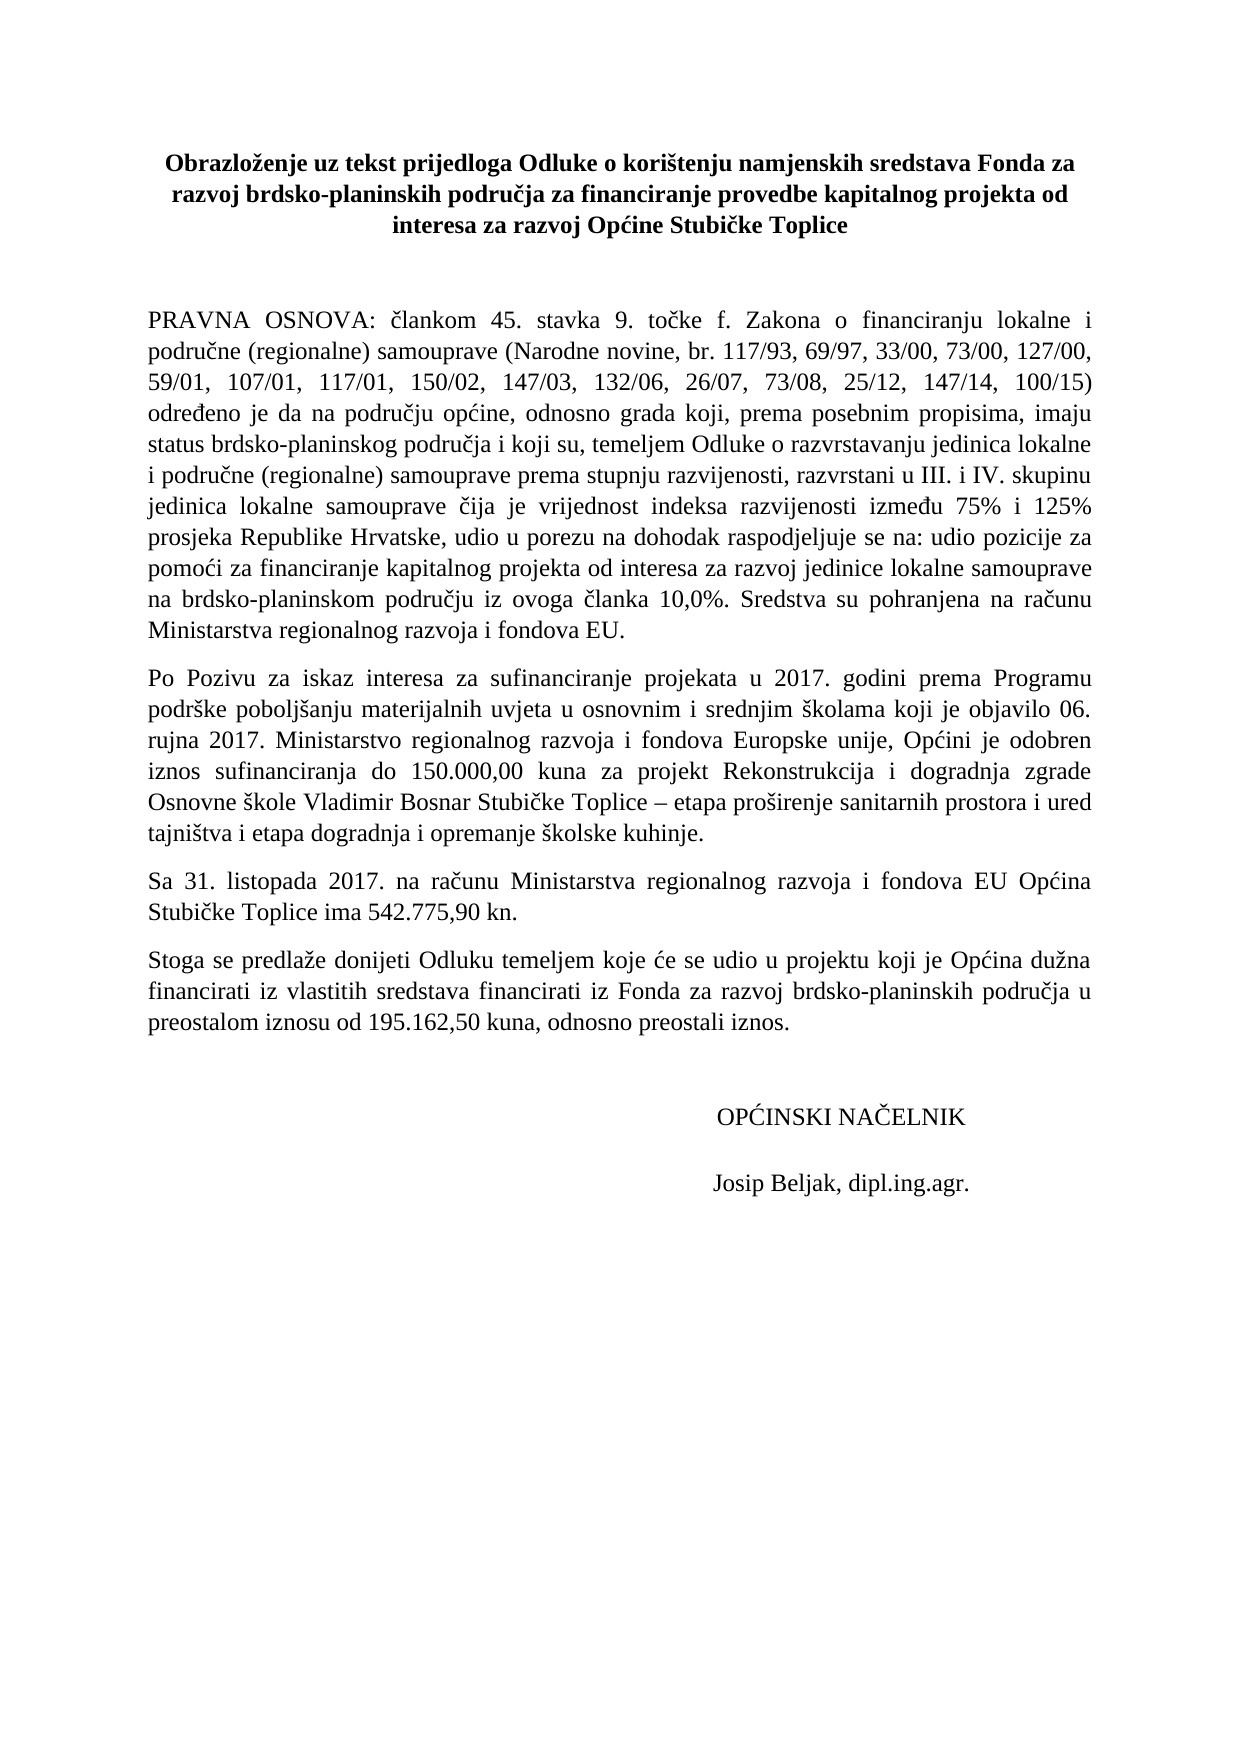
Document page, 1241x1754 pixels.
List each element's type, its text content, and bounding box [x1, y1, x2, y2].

text OPĆINSKI NAČELNIK [590, 1102, 1093, 1131]
text Obrazloženje uz tekst prijedloga Odluke o korištenju namjenskih sredstava Fonda za razvoj brdsko-planinskih područja za financiranje provedbe kapitalnog projekta od interesa za razvoj Općine Stubičke Toplice [148, 148, 1093, 238]
text Po Pozivu za iskaz interesa za sufinanciranje projekata u 2017. godini prema Programu podrške poboljšanju materijalnih uvjeta u osnovnim i srednjim školama koji je objavilo 06. rujna 2017. Ministarstvo regionalnog razvoja i fondova Europske unije, Općini je odobren iznos sufinanciranja do 150.000,00 kuna za projekt Rekonstrukcija i dogradnja zgrade Osnovne škole Vladimir Bosnar Stubičke Toplice – etapa proširenje sanitarnih prostora i ured tajništva i etapa dogradnja i opremanje školske kuhinje. [148, 663, 1093, 847]
text Josip Beljak, dipl.ing.agr. [590, 1168, 1093, 1197]
text Sa 31. listopada 2017. na računu Ministarstva regionalnog razvoja i fondova EU Općina Stubičke Toplice ima 542.775,90 kn. [148, 866, 1093, 926]
text Stoga se predlaže donijeti Odluku temeljem koje će se udio u projektu koji je Općina dužna financirati iz vlastitih sredstava financirati iz Fonda za razvoj brdsko-planinskih područja u preostalom iznosu od 195.162,50 kuna, odnosno preostali iznos. [148, 945, 1093, 1036]
text PRAVNA OSNOVA: člankom 45. stavka 9. točke f. Zakona o financiranju lokalne i područne (regionalne) samouprave (Narodne novine, br. 117/93, 69/97, 33/00, 73/00, 127/00, 59/01, 107/01, 117/01, 150/02, 147/03, 132/06, 26/07, 73/08, 25/12, 147/14, 100/15) određeno je da na području općine, odnosno grada koji, prema posebnim propisima, imaju status brdsko-planinskog područja i koji su, temeljem Odluke o razvrstavanju jedinica lokalne i područne (regionalne) samouprave prema stupnju razvijenosti, razvrstani u III. i IV. skupinu jedinica lokalne samouprave čija je vrijednost indeksa razvijenosti između 75% i 125% prosjeka Republike Hrvatske, udio u porezu na dohodak raspodjeljuje se na: udio pozicije za pomoći za financiranje kapitalnog projekta od interesa za razvoj jedinice lokalne samouprave na brdsko-planinskom području iz ovoga članka 10,0%. Sredstva su pohranjena na računu Ministarstva regionalnog razvoja i fondova EU. [148, 305, 1093, 644]
